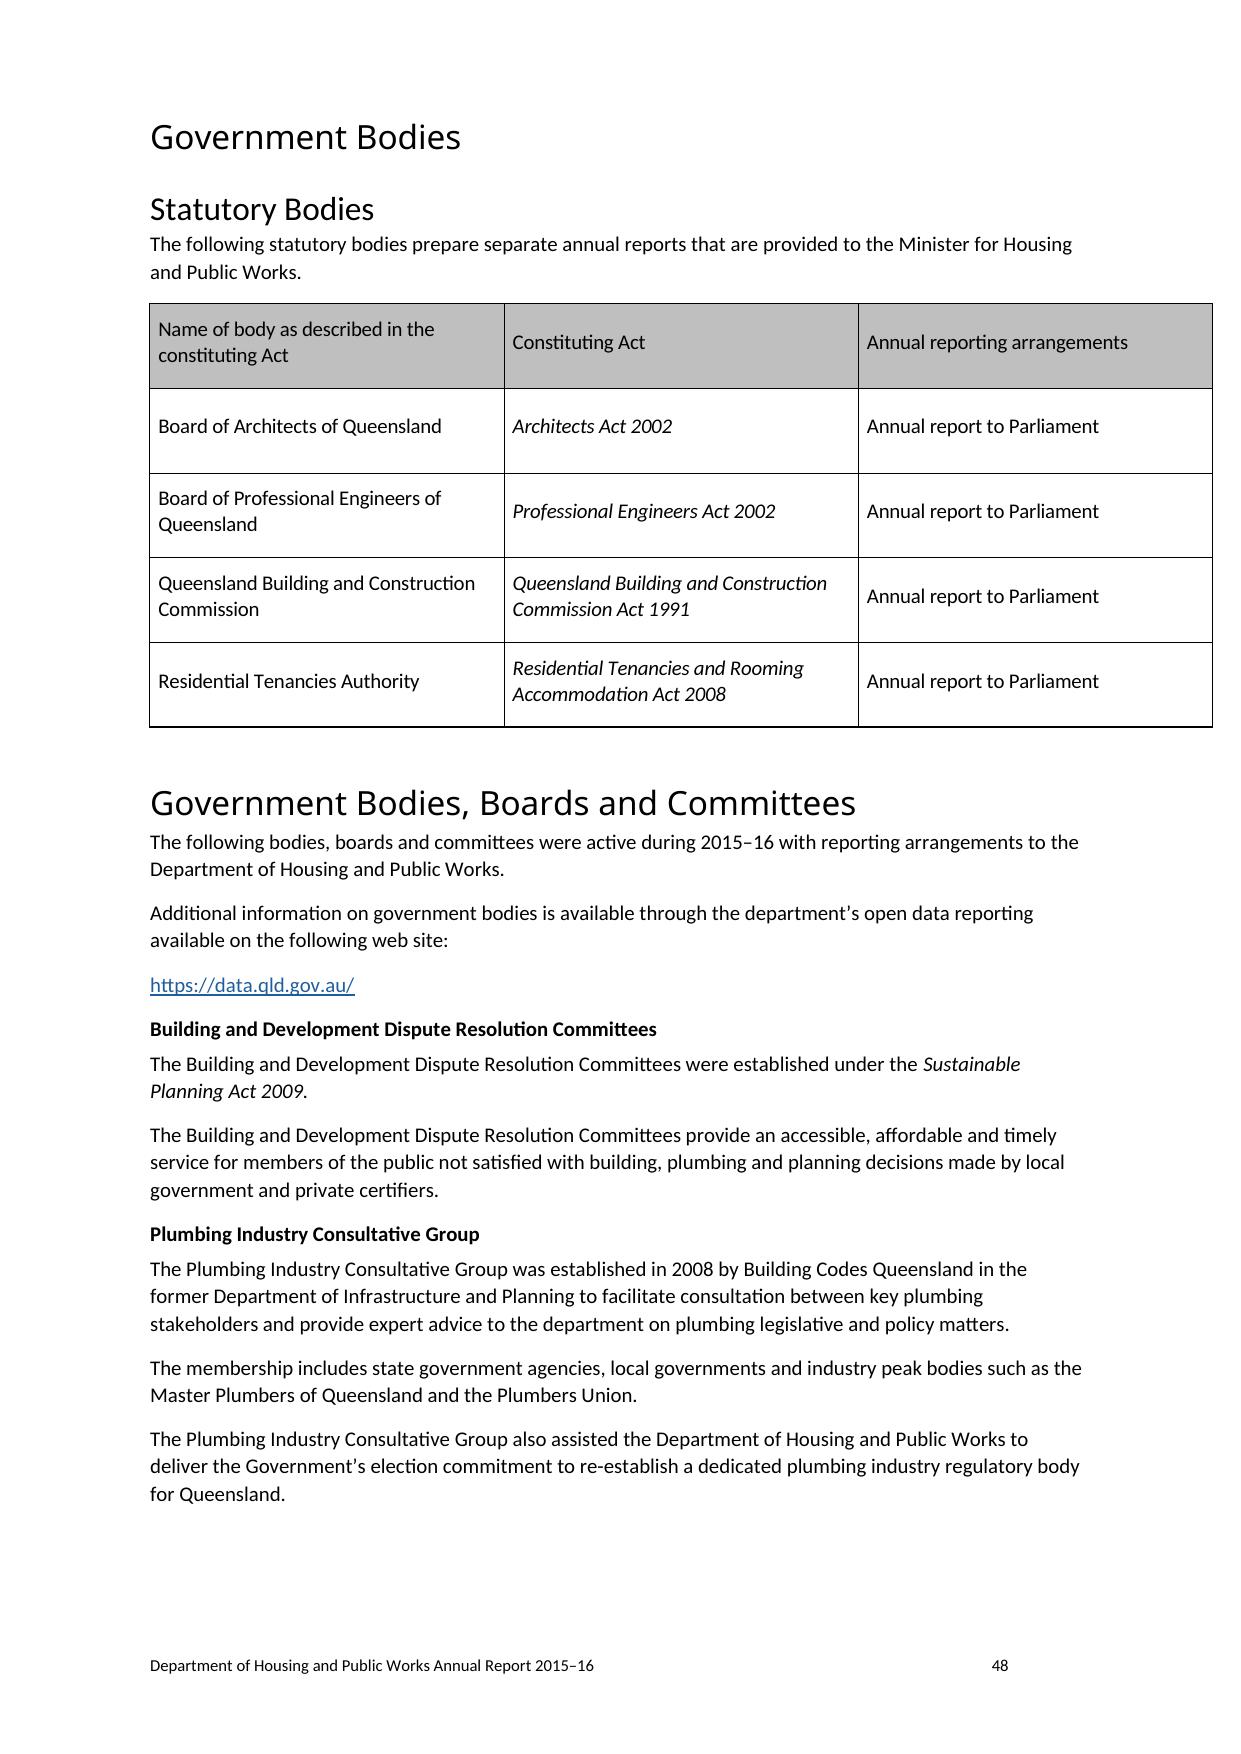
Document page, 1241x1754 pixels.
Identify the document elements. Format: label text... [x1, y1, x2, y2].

subtitle Government Bodies [150, 114, 1090, 159]
table_cell Annual report to Parliament [859, 558, 1212, 642]
text The following bodies, boards and committees were active during 2015–16 with reporting arrangements to the Department of Housing and Public Works. [150, 829, 1090, 882]
text The Building and Development Dispute Resolution Committees provide an accessible, affordable and timely service for members of the public not satisfied with building, plumbing and planning decisions made by local government and private certifiers. [150, 1122, 1090, 1202]
text https://data.qld.gov.au/ [150, 972, 1090, 997]
text The Plumbing Industry Consultative Group was established in 2008 by Building Codes Queensland in the former Department of Infrastructure and Planning to facilitate consultation between key plumbing stakeholders and provide expert advice to the department on plumbing legislative and policy matters. [150, 1256, 1090, 1336]
text Additional information on government bodies is available through the department’s open data reporting available on the following web site: [150, 900, 1090, 953]
subtitle Statutory Bodies [150, 188, 1090, 228]
text The following statutory bodies prepare separate annual reports that are provided to the Minister for Housing and Public Works. [150, 232, 1090, 284]
text The Plumbing Industry Consultative Group also assisted the Department of Housing and Public Works to deliver the Government’s election commitment to re-establish a dedicated plumbing industry regulatory body for Queensland. [150, 1426, 1090, 1506]
table_cell Architects Act 2002 [505, 389, 858, 472]
text The Building and Development Dispute Resolution Committees were established under the Sustainable Planning Act 2009. [150, 1051, 1090, 1103]
table_cell Professional Engineers Act 2002 [505, 474, 858, 557]
table_cell Residential Tenancies and Rooming Accommodation Act 2008 [505, 643, 858, 726]
table_cell Annual report to Parliament [859, 643, 1212, 726]
table_header Constituting Act [505, 304, 858, 388]
table_cell Annual report to Parliament [859, 389, 1212, 472]
table_cell Residential Tenancies Authority [150, 643, 504, 726]
subtitle Government Bodies, Boards and Committees [150, 780, 1090, 825]
subtitle Building and Development Dispute Resolution Committees [150, 1016, 1090, 1042]
table_cell Board of Professional Engineers of Queensland [150, 474, 504, 557]
table_cell Board of Architects of Queensland [150, 389, 504, 472]
table_header Annual reporting arrangements [859, 304, 1212, 388]
table_cell Annual report to Parliament [859, 474, 1212, 557]
subtitle Plumbing Industry Consultative Group [150, 1221, 1090, 1247]
text The membership includes state government agencies, local governments and industry peak bodies such as the Master Plumbers of Queensland and the Plumbers Union. [150, 1355, 1090, 1408]
table_cell Queensland Building and Construction Commission Act 1991 [505, 558, 858, 642]
table_header Name of body as described in the constituting Act [150, 304, 504, 388]
table_cell Queensland Building and Construction Commission [150, 558, 504, 642]
